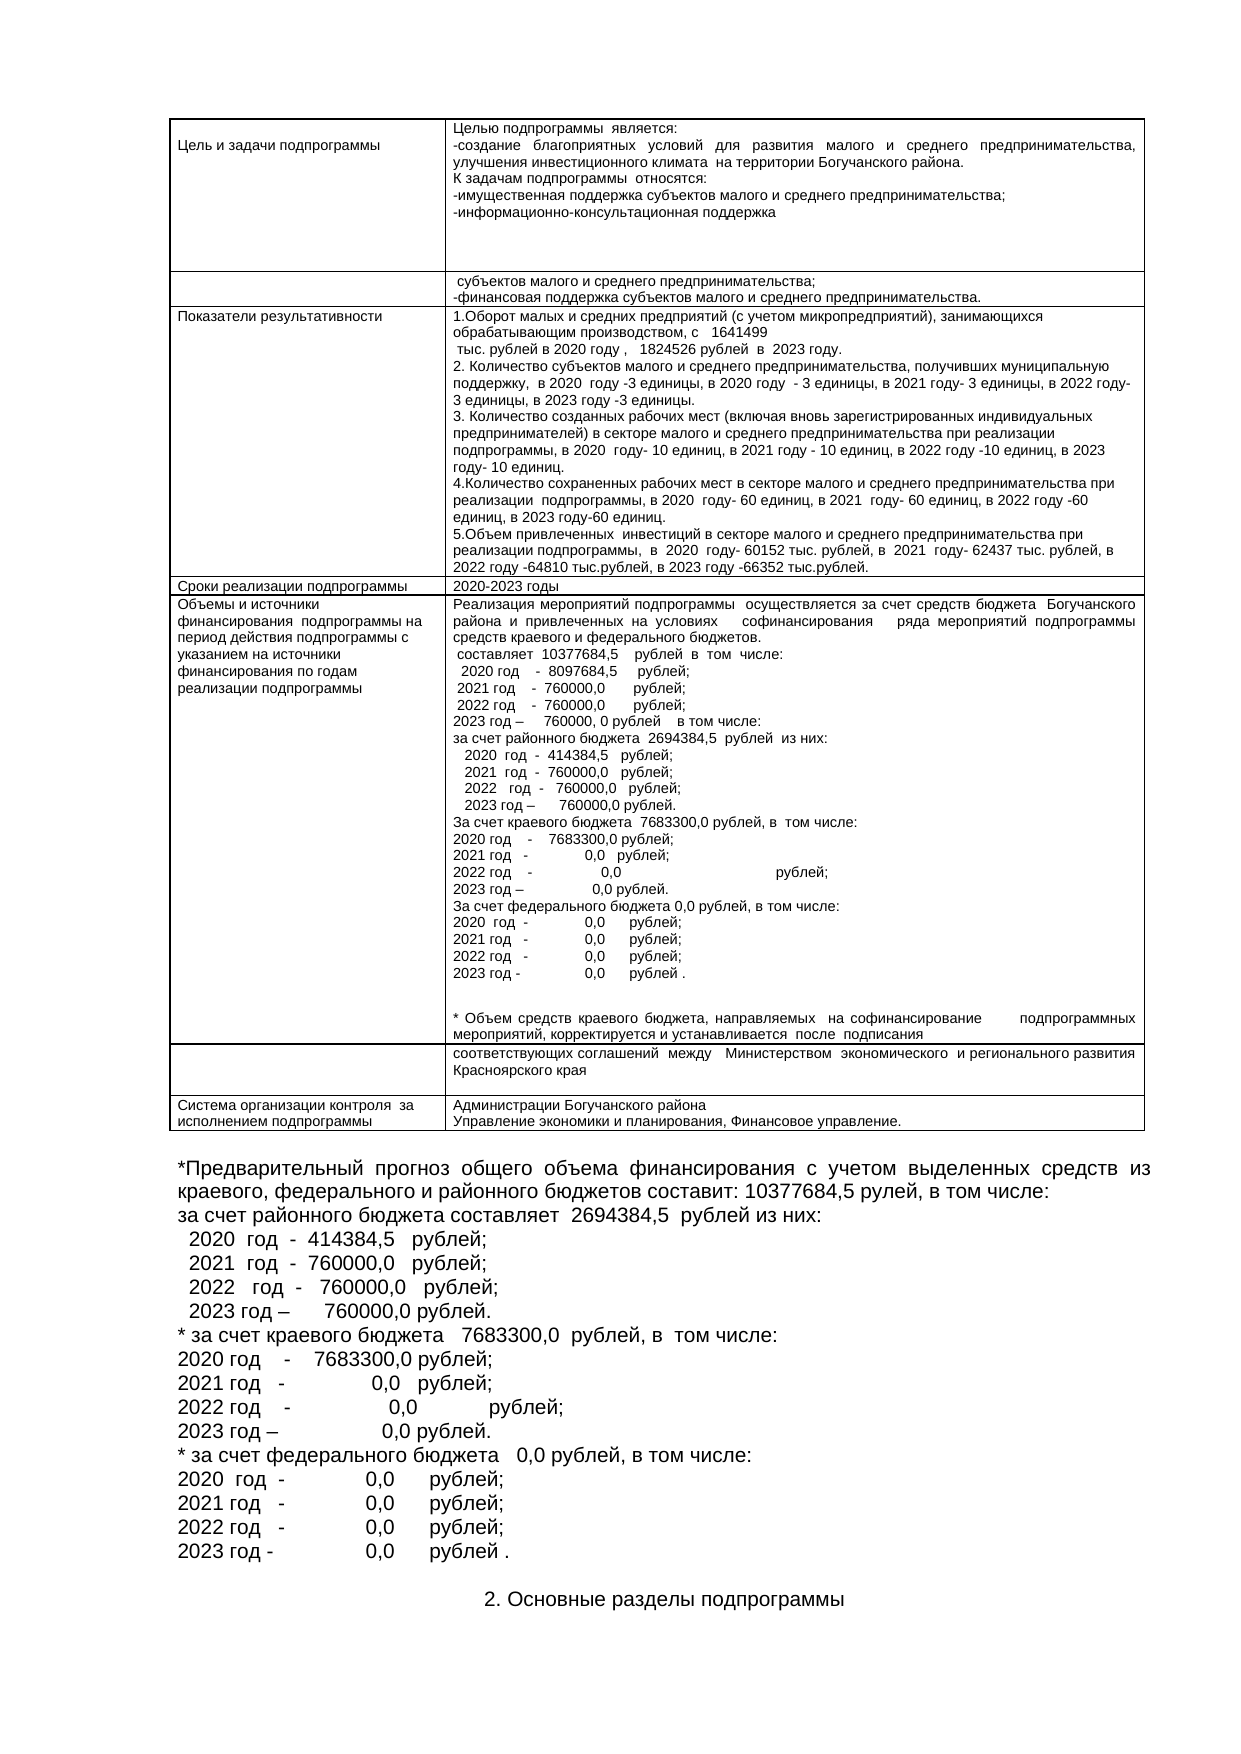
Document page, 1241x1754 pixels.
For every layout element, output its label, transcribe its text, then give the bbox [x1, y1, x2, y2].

table_cell субъектов малого и среднего предпринимательства; -финансовая поддержка субъектов малого и среднего предпринимательства. [446, 272, 1144, 306]
text 2021 год - 760000,0 рублей; [189, 1251, 1152, 1275]
table_cell Показатели результативности [171, 307, 445, 576]
text 2023 год - 0,0 рублей . [177, 1539, 1152, 1563]
table_cell [171, 272, 445, 306]
text 2022 год - 0,0 рублей; [177, 1395, 1152, 1419]
table_cell Цель и задачи подпрограммы [171, 120, 445, 271]
text * за счет краевого бюджета 7683300,0 рублей, в том числе: [177, 1323, 1152, 1347]
text * за счет федерального бюджета 0,0 рублей, в том числе: [177, 1443, 1152, 1467]
table_cell 1.Оборот малых и средних предприятий (с учетом микропредприятий), занимающихся обрабатывающим производством, с 1641499 тыс. рублей в 2020 году , 1824526 рублей в 2023 году. 2. Количество субъектов малого и среднего предпринимательства, получивших муниципальную поддержку, в 2020 году -3 единицы, в 2020 году - 3 единицы, в 2021 году- 3 единицы, в 2022 году- 3 единицы, в 2023 году -3 единицы. 3. Количество созданных рабочих мест (включая вновь зарегистрированных индивидуальных предпринимателей) в секторе малого и среднего предпринимательства при реализации подпрограммы, в 2020 году- 10 единиц, в 2021 году - 10 единиц, в 2022 году -10 единиц, в 2023 году- 10 единиц. 4.Количество сохраненных рабочих мест в секторе малого и среднего предпринимательства при реализации подпрограммы, в 2020 году- 60 единиц, в 2021 году- 60 единиц, в 2022 году -60 единиц, в 2023 году-60 единиц. 5.Объем привлеченных инвестиций в секторе малого и среднего предпринимательства при реализации подпрограммы, в 2020 году- 60152 тыс. рублей, в 2021 году- 62437 тыс. рублей, в 2022 году -64810 тыс.рублей, в 2023 году -66352 тыс.рублей. [446, 307, 1144, 576]
table_cell Целью подпрограммы является: -создание благоприятных условий для развития малого и среднего предпринимательства, улучшения инвестиционного климата на территории Богучанского района. К задачам подпрограммы относятся: -имущественная поддержка субъектов малого и среднего предпринимательства; -информационно-консультационная поддержка [446, 120, 1144, 271]
table_cell Сроки реализации подпрограммы [171, 577, 445, 594]
text *Предварительный прогноз общего объема финансирования с учетом выделенных средств из краевого, федерального и районного бюджетов составит: 10377684,5 рулей, в том числе: [177, 1155, 1152, 1203]
text 2021 год - 0,0 рублей; [177, 1371, 1152, 1395]
table_cell Система организации контроля за исполнением подпрограммы [171, 1096, 445, 1130]
table_cell Реализация мероприятий подпрограммы осуществляется за счет средств бюджета Богучанского района и привлеченных на условиях софинансирования ряда мероприятий подпрограммы средств краевого и федерального бюджетов. составляет 10377684,5 рублей в том числе: 2020 год - 8097684,5 рублей; 2021 год - 760000,0 рублей; 2022 год - 760000,0 рублей; 2023 год – 760000, 0 рублей в том числе: за счет районного бюджета 2694384,5 рублей из них: 2020 год - 414384,5 рублей; 2021 год - 760000,0 рублей; 2022 год - 760000,0 рублей; 2023 год – 760000,0 рублей. За счет краевого бюджета 7683300,0 рублей, в том числе: 2020 год - 7683300,0 рублей; 2021 год - 0,0 рублей; 2022 год - 0,0 рублей; 2023 год – 0,0 рублей. За счет федерального бюджета 0,0 рублей, в том числе: 2020 год - 0,0 рублей; 2021 год - 0,0 рублей; 2022 год - 0,0 рублей; 2023 год - 0,0 рублей . * Объем средств краевого бюджета, направляемых на софинансирование подпрограммных мероприятий, корректируется и устанавливается после подписания [446, 596, 1144, 1043]
text 2021 год - 0,0 рублей; [177, 1491, 1152, 1515]
text 2020 год - 414384,5 рублей; [189, 1227, 1152, 1251]
table_cell [171, 1045, 445, 1095]
table_cell 2020-2023 годы [446, 577, 1144, 594]
text 2022 год - 760000,0 рублей; [189, 1275, 1152, 1299]
text 2023 год – 760000,0 рублей. [189, 1299, 1152, 1323]
table_cell Администрации Богучанского района Управление экономики и планирования, Финансовое управление. [446, 1096, 1144, 1130]
text 2022 год - 0,0 рублей; [177, 1515, 1152, 1539]
text за счет районного бюджета составляет 2694384,5 рублей из них: [177, 1203, 1152, 1227]
table_cell соответствующих соглашений между Министерством экономического и регионального развития Красноярского края [446, 1045, 1144, 1095]
table_cell Объемы и источники финансирования подпрограммы на период действия подпрограммы с указанием на источники финансирования по годам реализации подпрограммы [171, 596, 445, 1043]
text 2023 год – 0,0 рублей. [177, 1419, 1152, 1443]
text 2020 год - 0,0 рублей; [177, 1467, 1152, 1491]
text 2. Основные разделы подпрограммы [177, 1587, 1152, 1611]
text 2020 год - 7683300,0 рублей; [177, 1347, 1152, 1371]
